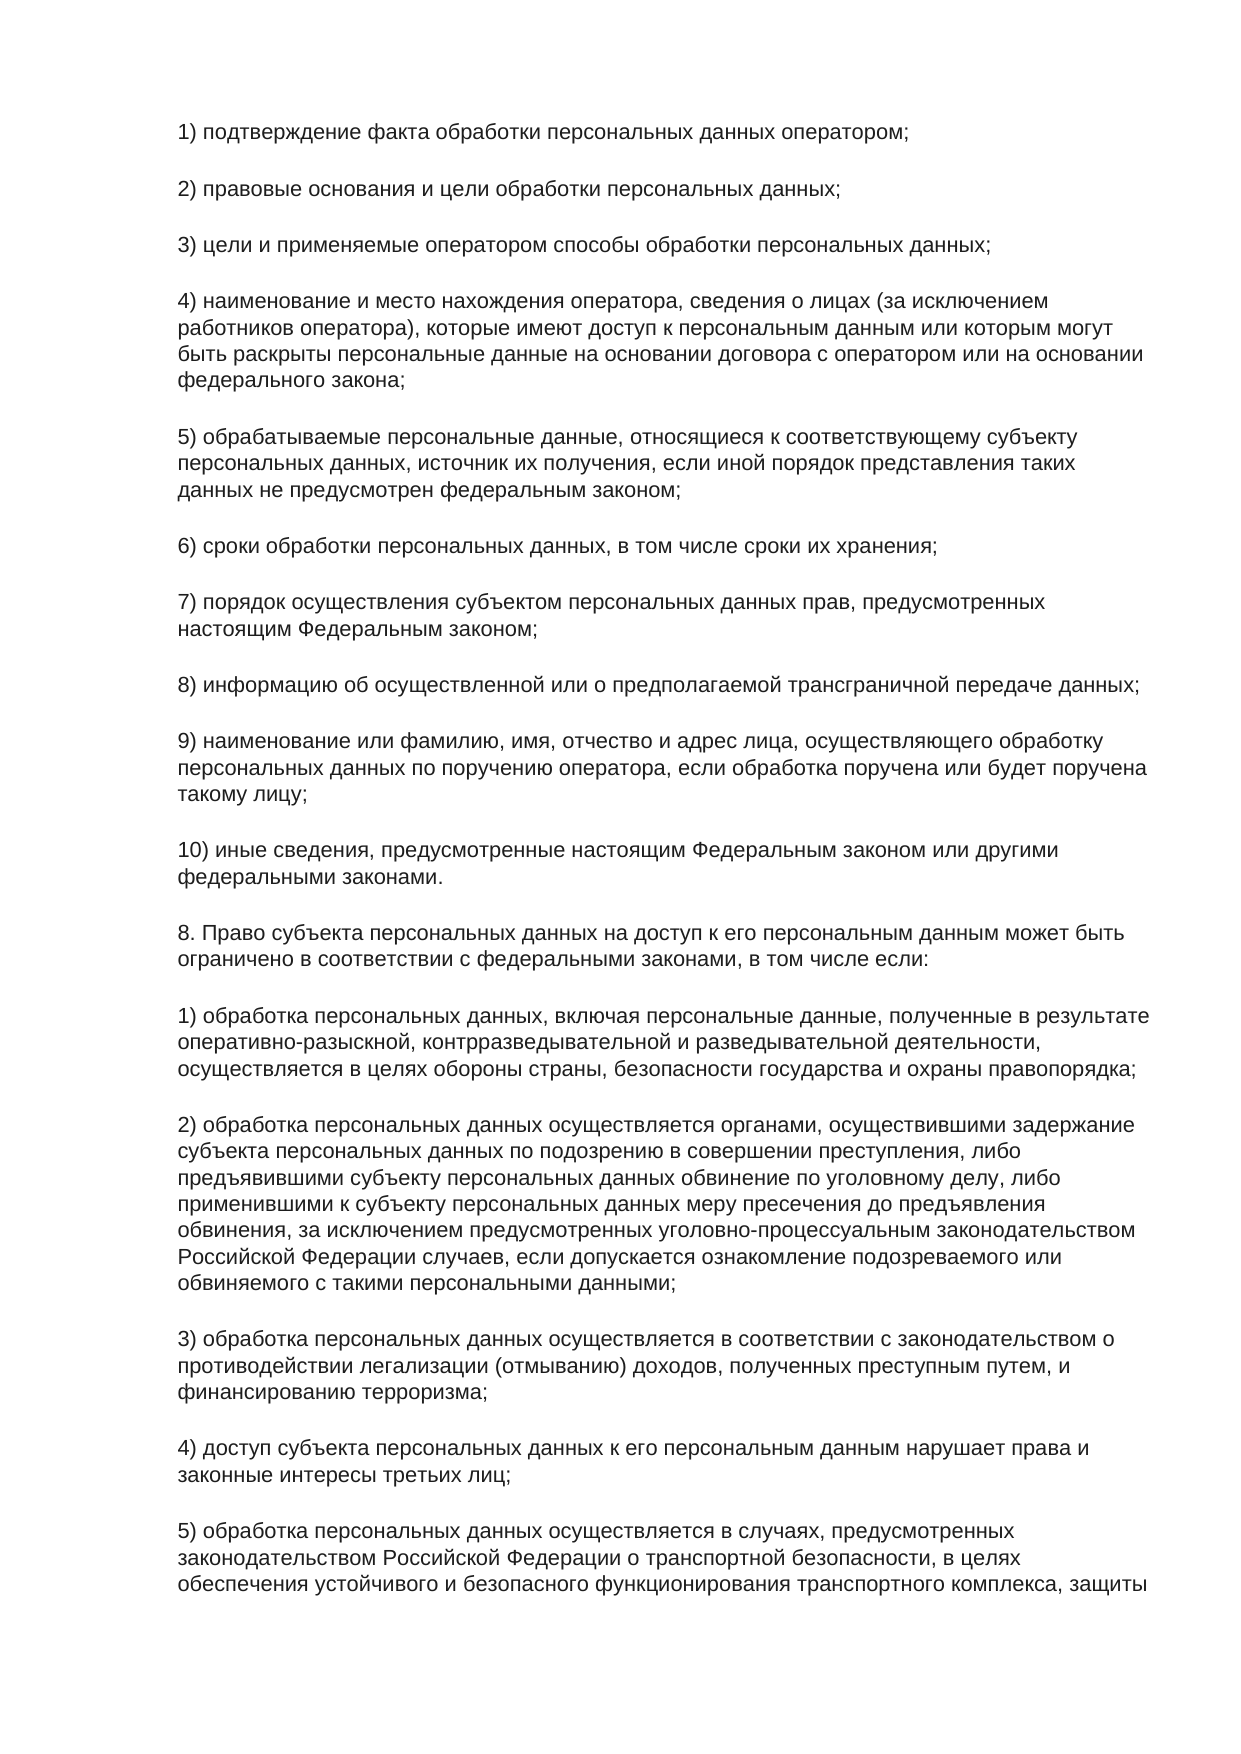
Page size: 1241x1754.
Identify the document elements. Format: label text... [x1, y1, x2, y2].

text 2) правовые основания и цели обработки персональных данных; [177, 174, 1152, 201]
text 8) информацию об осуществленной или о предполагаемой трансграничной передаче данных; [177, 671, 1152, 697]
text 1) обработка персональных данных, включая персональные данные, полученные в результате оперативно-разыскной, контрразведывательной и разведывательной деятельности, осуществляется в целях обороны страны, безопасности государства и охраны правопорядка; [177, 1002, 1152, 1081]
text 2) обработка персональных данных осуществляется органами, осуществившими задержание субъекта персональных данных по подозрению в совершении преступления, либо предъявившими субъекту персональных данных обвинение по уголовному делу, либо применившими к субъекту персональных данных меру пресечения до предъявления обвинения, за исключением предусмотренных уголовно-процессуальным законодательством Российской Федерации случаев, если допускается ознакомление подозреваемого или обвиняемого с такими персональными данными; [177, 1111, 1152, 1295]
text 3) цели и применяемые оператором способы обработки персональных данных; [177, 231, 1152, 257]
text 5) обрабатываемые персональные данные, относящиеся к соответствующему субъекту персональных данных, источник их получения, если иной порядок представления таких данных не предусмотрен федеральным законом; [177, 423, 1152, 502]
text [177, 1517, 1152, 1596]
text 10) иные сведения, предусмотренные настоящим Федеральным законом или другими федеральными законами. [177, 836, 1152, 889]
text 8. Право субъекта персональных данных на доступ к его персональным данным может быть ограничено в соответствии с федеральными законами, в том числе если: [177, 919, 1152, 972]
text 4) доступ субъекта персональных данных к его персональным данным нарушает права и законные интересы третьих лиц; [177, 1434, 1152, 1487]
text 1) подтверждение факта обработки персональных данных оператором; [177, 118, 1152, 144]
text 3) обработка персональных данных осуществляется в соответствии с законодательством о противодействии легализации (отмыванию) доходов, полученных преступным путем, и финансированию терроризма; [177, 1325, 1152, 1404]
text 9) наименование или фамилию, имя, отчество и адрес лица, осуществляющего обработку персональных данных по поручению оператора, если обработка поручена или будет поручена такому лицу; [177, 727, 1152, 806]
text 7) порядок осуществления субъектом персональных данных прав, предусмотренных настоящим Федеральным законом; [177, 588, 1152, 641]
text 4) наименование и место нахождения оператора, сведения о лицах (за исключением работников оператора), которые имеют доступ к персональным данным или которым могут быть раскрыты персональные данные на основании договора с оператором или на основании федерального закона; [177, 287, 1152, 393]
text 6) сроки обработки персональных данных, в том числе сроки их хранения; [177, 532, 1152, 558]
